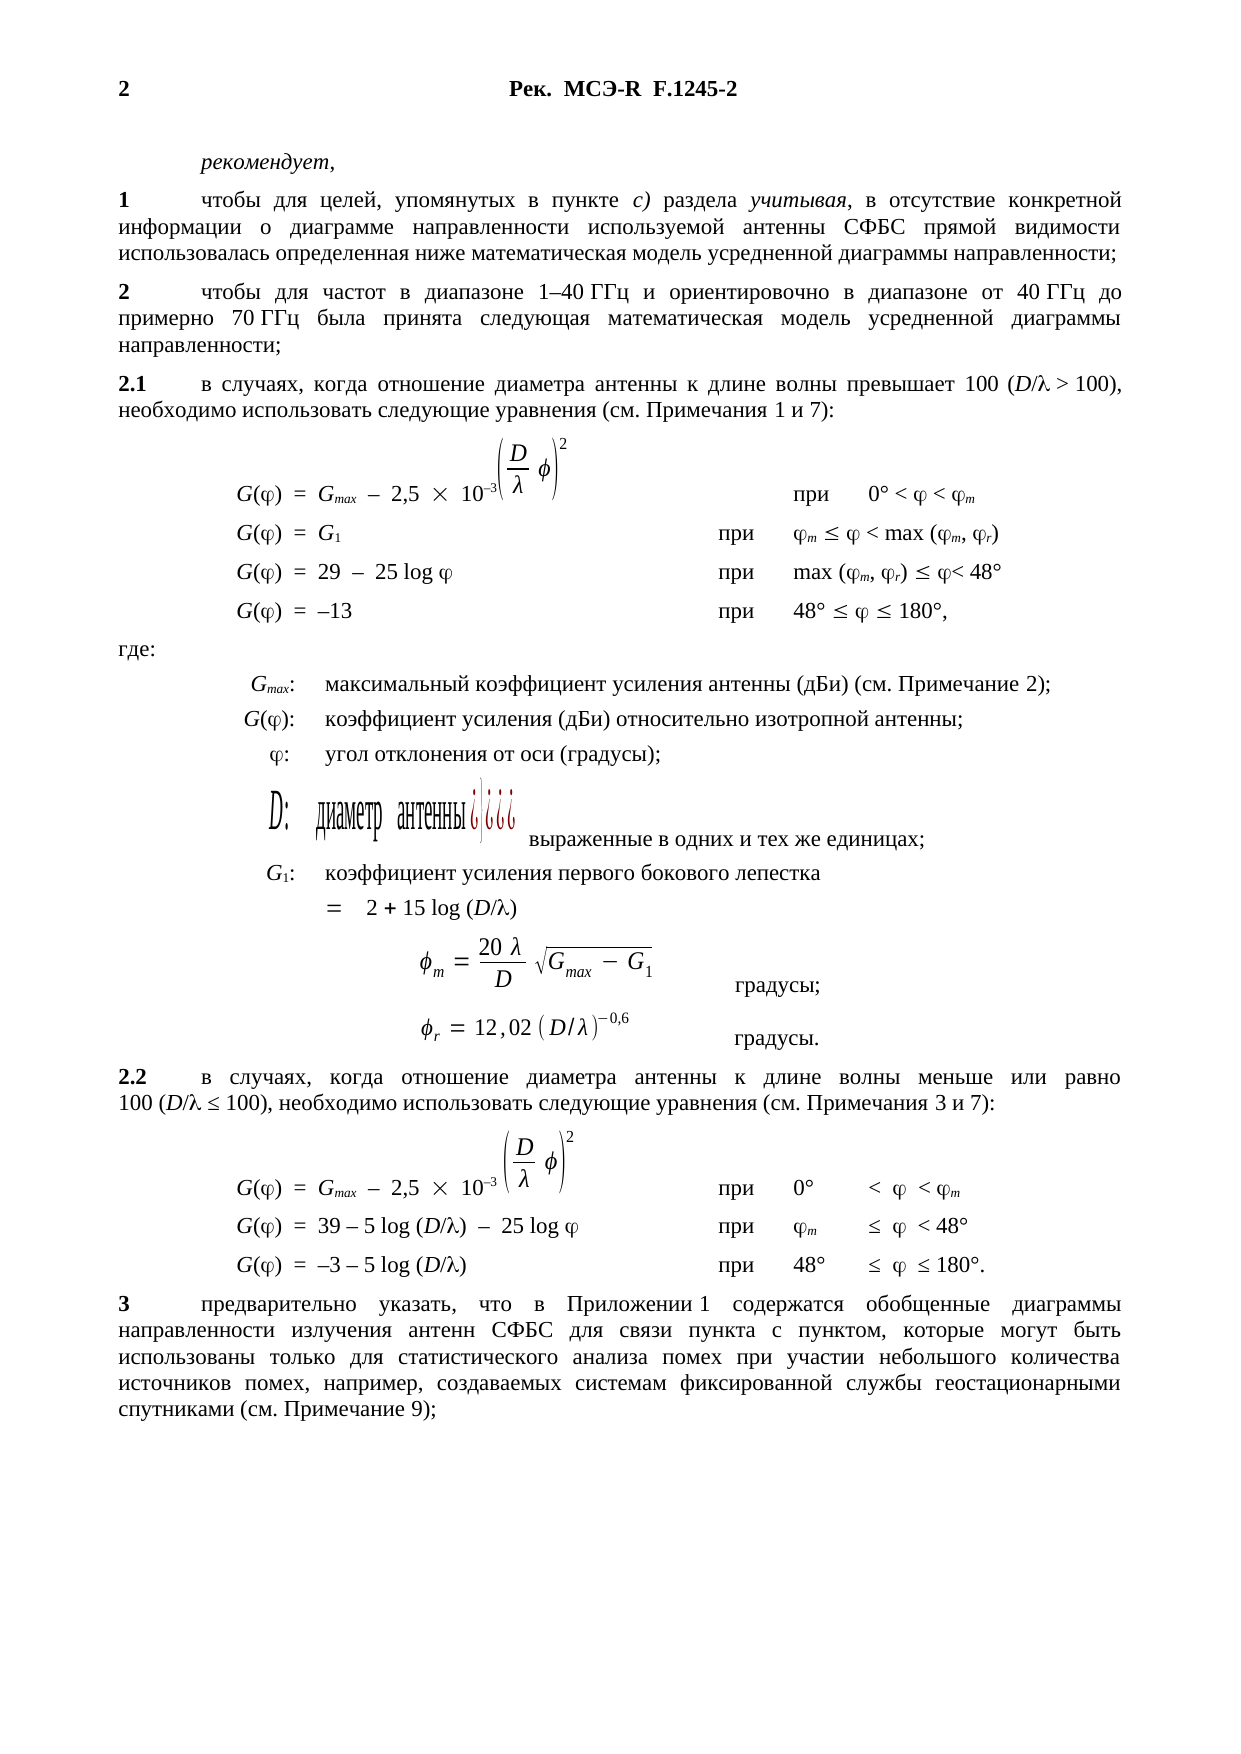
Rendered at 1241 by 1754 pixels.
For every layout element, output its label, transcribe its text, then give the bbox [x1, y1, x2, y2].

text где: [118, 636, 1122, 662]
text : угол отклонения от оси (градусы); [118, 739, 1122, 766]
text градусы. [118, 1010, 1122, 1051]
text G() = 39 – 5 log (D/) – 25 log при m ≤< 48° [118, 1212, 1122, 1239]
text G() = –13 при 48° 180°, [118, 597, 1122, 623]
text G() = –3 – 5 log (D/) при 48° ≤≤ 180°. [118, 1251, 1122, 1278]
text G() = Gmax – 2,5 10–3 при 0° << m [118, 1128, 1122, 1200]
text 3 предварительно указать, что в Приложении 1 содержатся обобщенные диаграммы направленности излучения антенн СФБС для связи пункта с пунктом, которые могут быть использованы только для статистического анализа помех при участии небольшого количества источников помех, например, создаваемых системам фиксированной службы геостационарными спутниками (см. Примечание 9); [118, 1290, 1122, 1422]
text 2.1 в случаях, когда отношение диаметра антенны к длине волны превышает 100 (D/ > 100), необходимо использовать следующие уравнения (см. Примечания 1 и 7): [118, 370, 1122, 422]
text 2.2 в случаях, когда отношение диаметра антенны к длине волны меньше или равно 100 (D/ ≤ 100), необходимо использовать следующие уравнения (см. Примечания 3 и 7): [118, 1063, 1122, 1116]
text рекомендует, [201, 148, 1122, 174]
text Gmax: максимальный коэффициент усиления антенны (дБи) (см. Примечание 2); [118, 670, 1122, 697]
text G() = 29 – 25 log при max (m, r) < 48° [118, 558, 1122, 584]
text G() = G1 при m < max (m, r) [118, 519, 1122, 545]
text выраженные в одних и тех же единицах; [118, 774, 1122, 851]
text 1 чтобы для целей, упомянутых в пункте с) раздела учитывая, в отсутствие конкретной информации о диаграмме направленности используемой антенны СФБС прямой видимости использовалась определенная ниже математическая модель усредненной диаграммы направленности; [118, 187, 1122, 266]
text G(): коэффициент усиления (дБи) относительно изотропной антенны; [118, 705, 1122, 731]
text G1: коэффициент усиления первого бокового лепестка [118, 859, 1122, 886]
text градусы; [118, 933, 1122, 998]
text G() = Gmax – 2,5 10–3 при 0° < < m [118, 435, 1122, 506]
text 2  15 log (D/) [118, 894, 1122, 920]
text 2 чтобы для частот в диапазоне 1–40 ГГц и ориентировочно в диапазоне от 40 ГГц до примерно 70 ГГц была принята следующая математическая модель усредненной диаграммы направленности; [118, 278, 1122, 357]
